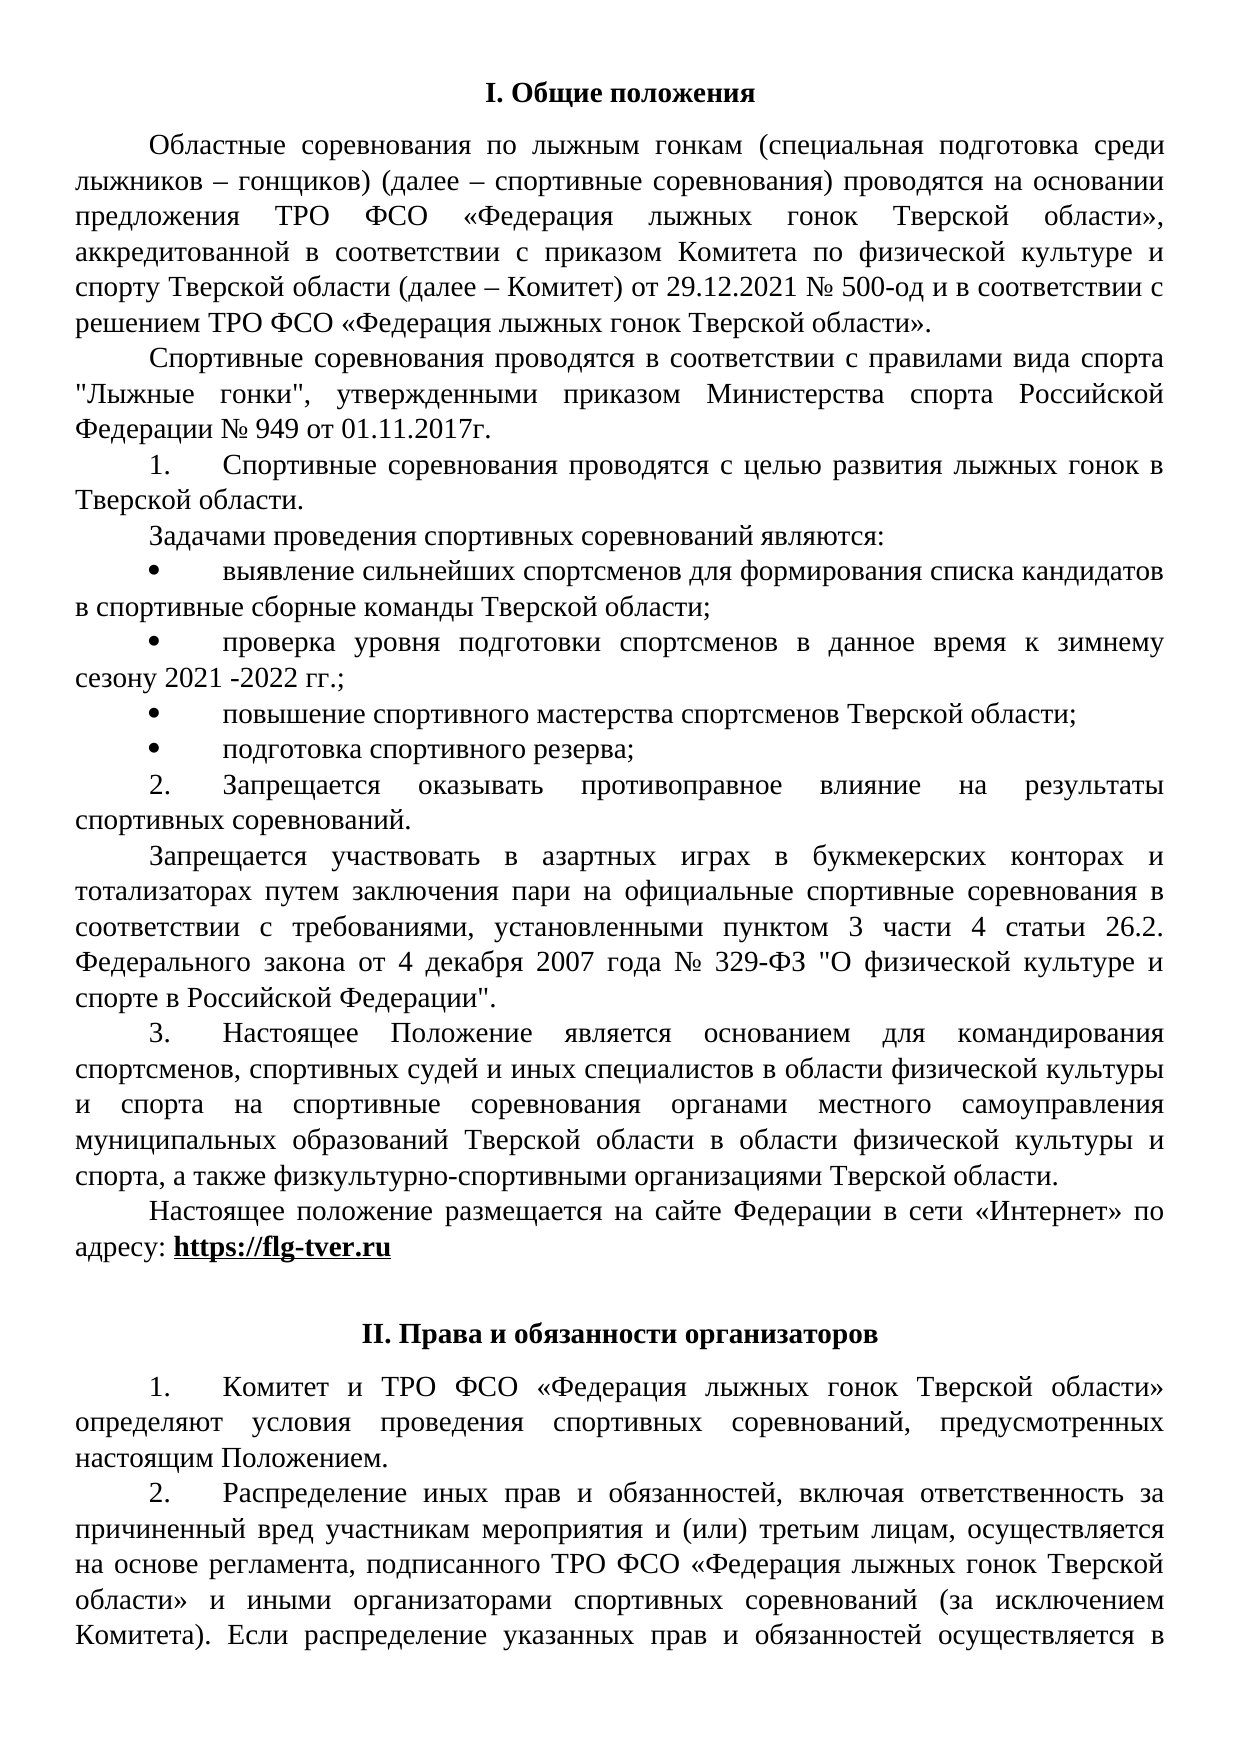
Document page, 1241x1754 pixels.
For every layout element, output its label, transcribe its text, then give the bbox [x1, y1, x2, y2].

list Спортивные соревнования проводятся с целью развития лыжных гонок в Тверской области. [75, 447, 1165, 516]
text Запрещается участвовать в азартных играх в букмекерских конторах и тотализаторах путем заключения пари на официальные спортивные соревнования в соответствии с требованиями, установленными пунктом 3 части 4 статьи 26.2. Федерального закона от 4 декабря 2007 года № 329-ФЗ "О физической культуре и спорте в Российской Федерации". [75, 838, 1165, 1014]
list Запрещается оказывать противоправное влияние на результаты спортивных соревнований. [75, 767, 1165, 836]
text Областные соревнования по лыжным гонкам (специальная подготовка среди лыжников – гонщиков) (далее – спортивные соревнования) проводятся на основании предложения ТРО ФСО «Федерация лыжных гонок Тверской области», аккредитованной в соответствии с приказом Комитета по физической культуре и спорту Тверской области (далее – Комитет) от 29.12.2021 № 500-од и в соответствии с решением ТРО ФСО «Федерация лыжных гонок Тверской области». [75, 127, 1165, 338]
list Настоящее положение размещается на сайте Федерации в сети «Интернет» по адресу: https://flg-tver.ru [75, 1193, 1165, 1262]
text II. Права и обязанности организаторов [75, 1316, 1165, 1350]
text I. Общие положения [75, 75, 1165, 108]
list Комитет и ТРО ФСО «Федерация лыжных гонок Тверской области» определяют условия проведения спортивных соревнований, предусмотренных настоящим Положением. [75, 1369, 1165, 1473]
list Задачами проведения спортивных соревнований являются: [149, 518, 1165, 551]
list проверка уровня подготовки спортсменов в данное время к зимнему сезону 2021 -2022 гг.; [75, 624, 1165, 694]
list Настоящее Положение является основанием для командирования спортсменов, спортивных судей и иных специалистов в области физической культуры и спорта на спортивные соревнования органами местного самоуправления муниципальных образований Тверской области в области физической культуры и спорта, а также физкультурно-спортивными организациями Тверской области. [75, 1016, 1165, 1191]
list выявление сильнейших спортсменов для формирования списка кандидатов в спортивные сборные команды Тверской области; [75, 553, 1165, 623]
list повышение спортивного мастерства спортсменов Тверской области; [75, 696, 1165, 729]
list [75, 1475, 1165, 1651]
text Спортивные соревнования проводятся в соответствии с правилами вида спорта "Лыжные гонки", утвержденными приказом Министерства спорта Российской Федерации № 949 от 01.11.2017г. [75, 340, 1165, 445]
list подготовка спортивного резерва; [75, 731, 1165, 765]
